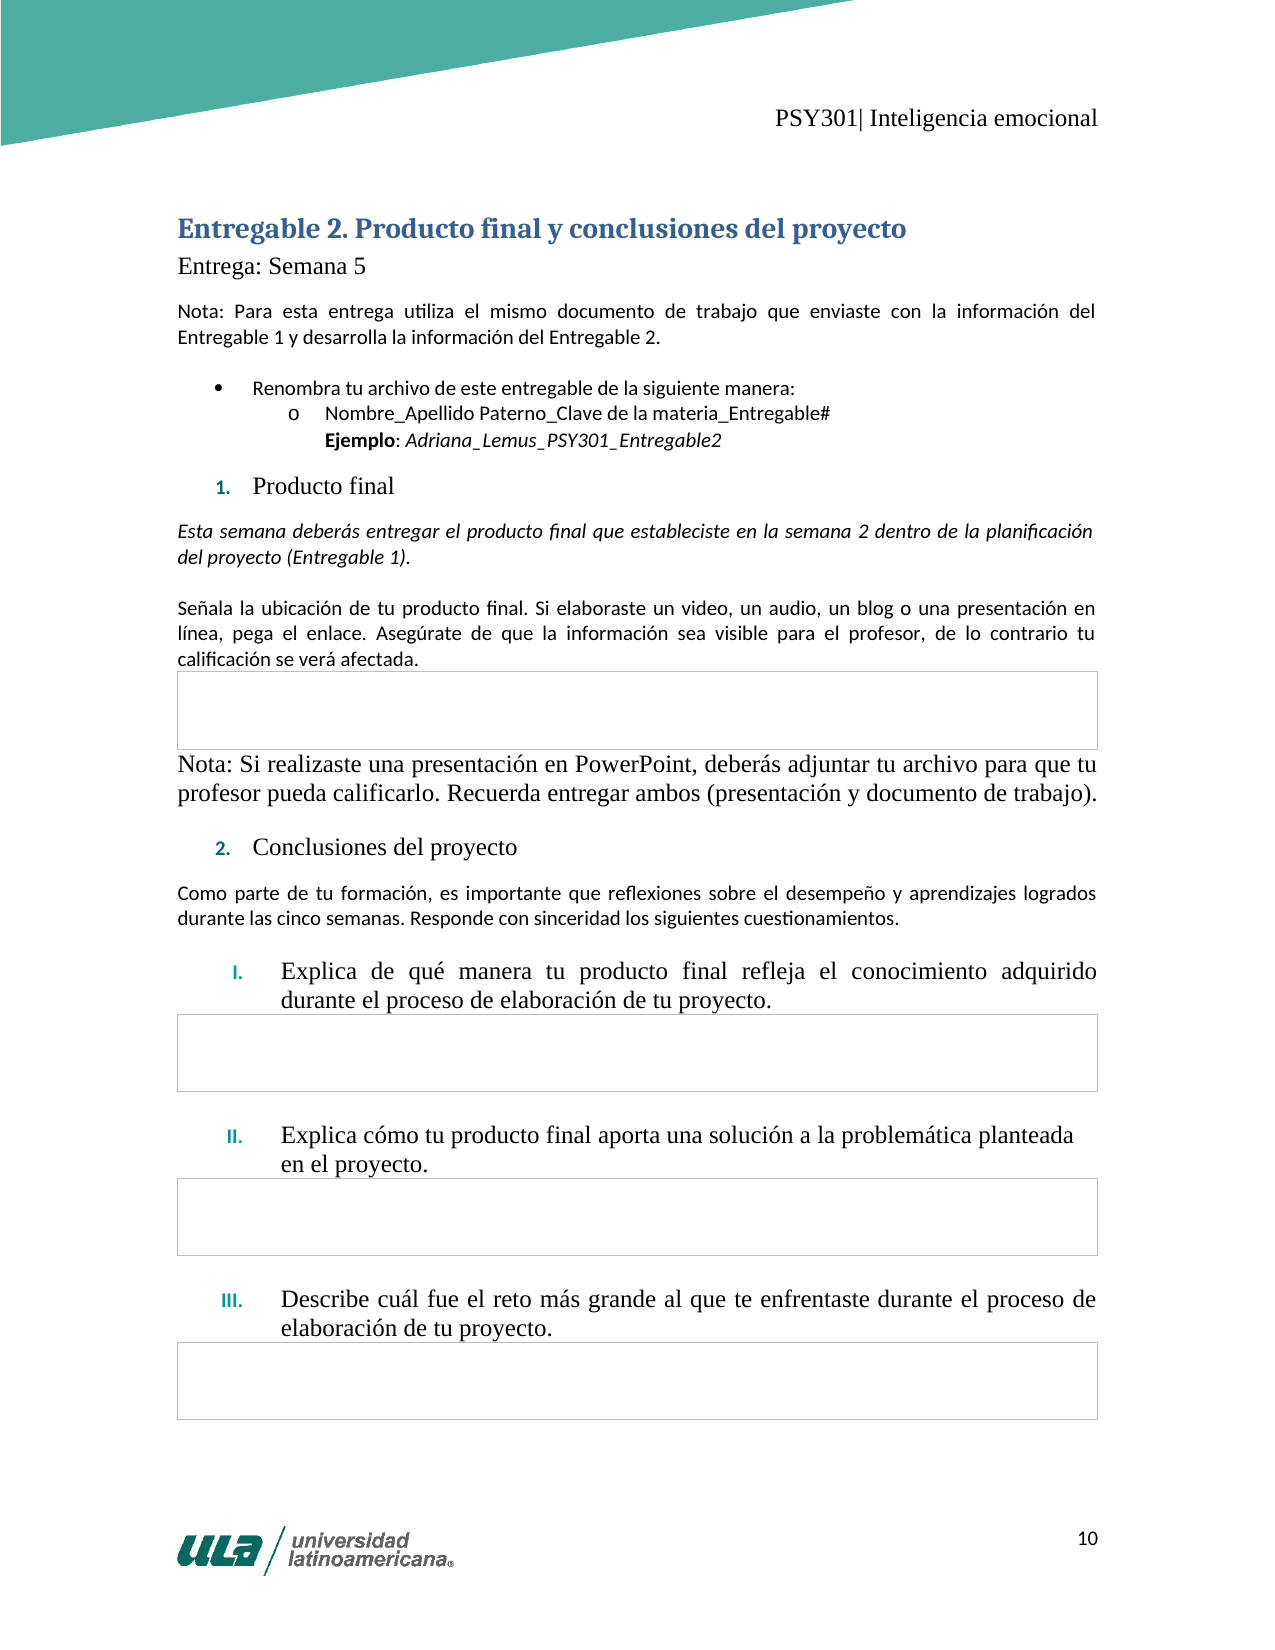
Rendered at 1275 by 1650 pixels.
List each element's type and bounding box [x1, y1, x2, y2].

picture [1, 0, 857, 146]
picture [177, 1526, 454, 1576]
